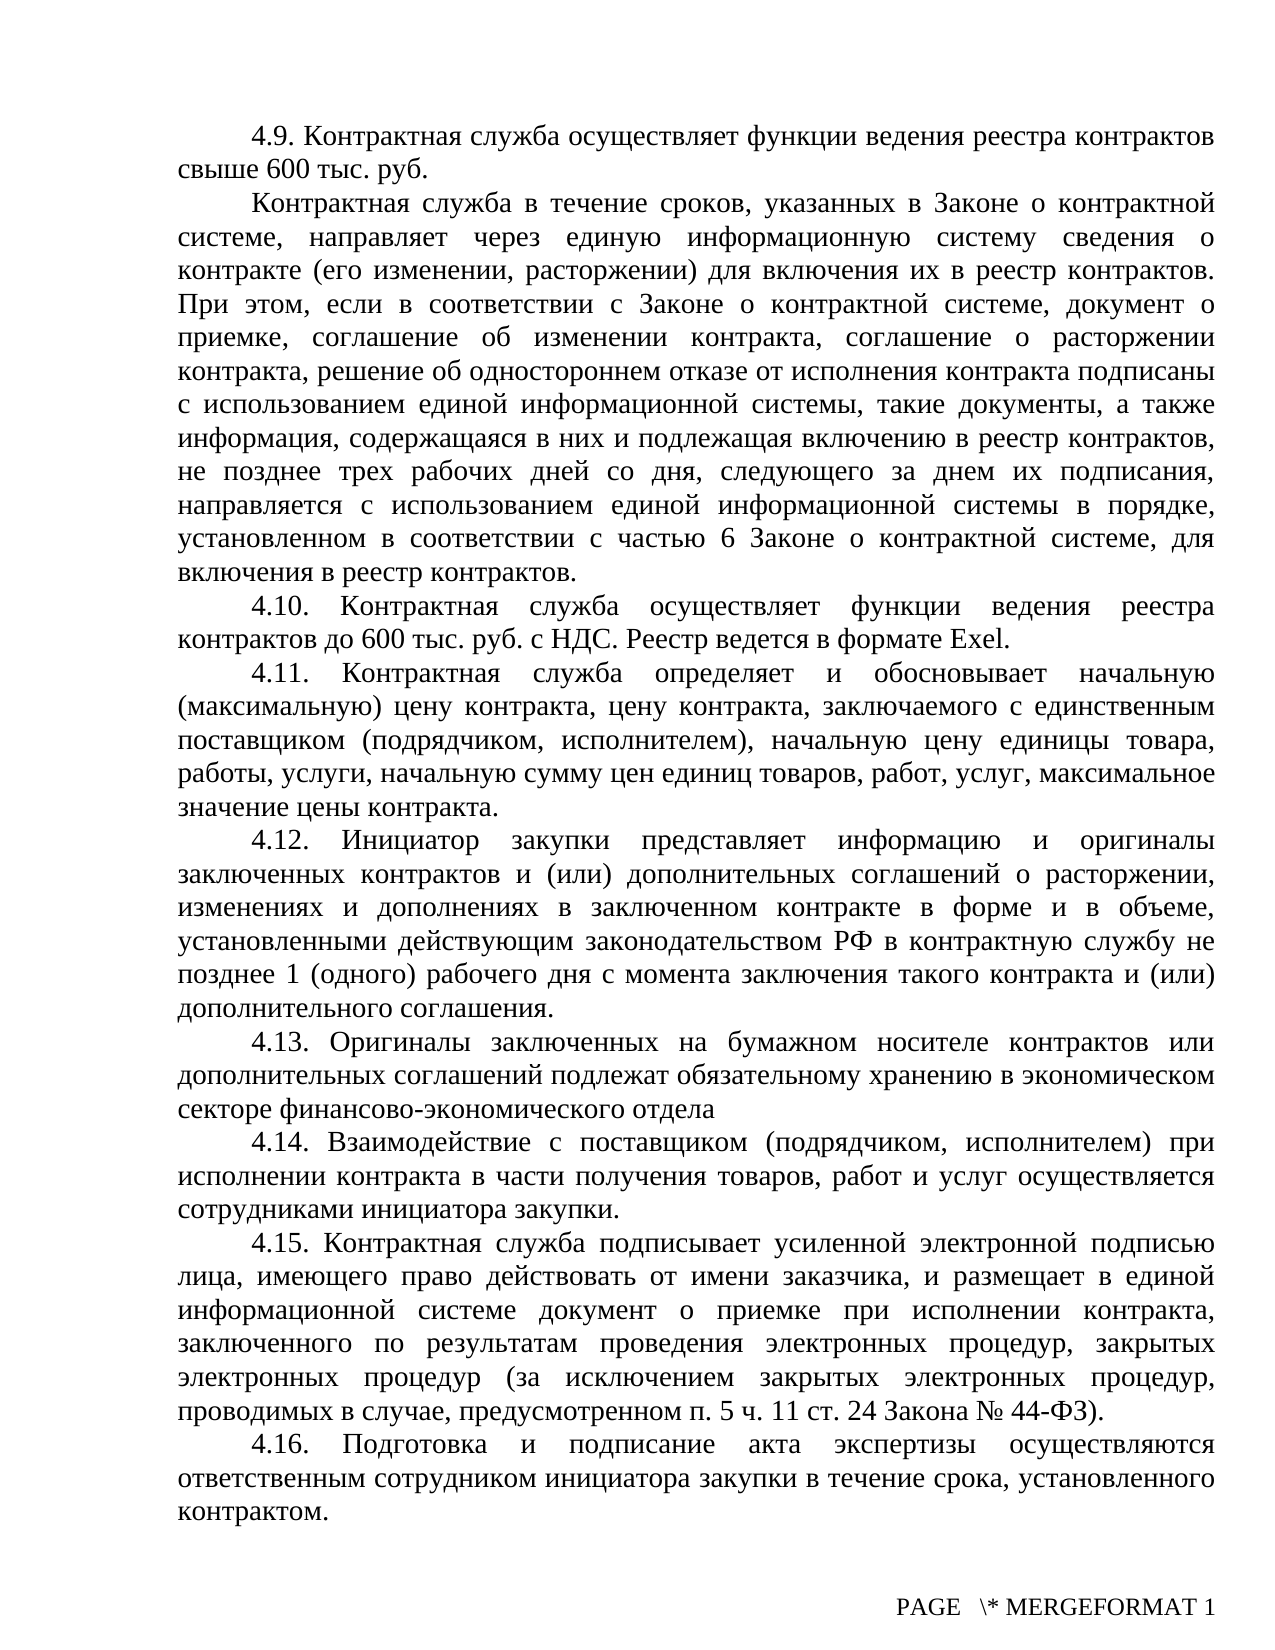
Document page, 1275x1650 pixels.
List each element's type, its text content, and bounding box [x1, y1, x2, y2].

text 4.13. Оригиналы заключенных на бумажном носителе контрактов или дополнительных соглашений подлежат обязательному хранению в экономическом секторе финансово-экономического отдела [177, 1024, 1216, 1124]
text 4.15. Контрактная служба подписывает усиленной электронной подписью лица, имеющего право действовать от имени заказчика, и размещает в единой информационной системе документ о приемке при исполнении контракта, заключенного по результатам проведения электронных процедур, закрытых электронных процедур (за исключением закрытых электронных процедур, проводимых в случае, предусмотренном п. 5 ч. 11 ст. 24 Закона № 44-ФЗ). [177, 1225, 1216, 1426]
text 4.11. Контрактная служба определяет и обосновывает начальную (максимальную) цену контракта, цену контракта, заключаемого с единственным поставщиком (подрядчиком, исполнителем), начальную цену единицы товара, работы, услуги, начальную сумму цен единиц товаров, работ, услуг, максимальное значение цены контракта. [177, 655, 1216, 822]
text 4.9. Контрактная служба осуществляет функции ведения реестра контрактов свыше 600 тыс. руб. [177, 118, 1216, 185]
text 4.12. Инициатор закупки представляет информацию и оригиналы заключенных контрактов и (или) дополнительных соглашений о расторжении, изменениях и дополнениях в заключенном контракте в форме и в объеме, установленными действующим законодательством РФ в контрактную службу не позднее 1 (одного) рабочего дня с момента заключения такого контракта и (или) дополнительного соглашения. [177, 822, 1216, 1024]
text 4.10. Контрактная служба осуществляет функции ведения реестра контрактов до 600 тыс. руб. с НДС. Реестр ведется в формате Exel. [177, 588, 1216, 655]
text 4.14. Взаимодействие с поставщиком (подрядчиком, исполнителем) при исполнении контракта в части получения товаров, работ и услуг осуществляется сотрудниками инициатора закупки. [177, 1124, 1216, 1225]
text Контрактная служба в течение сроков, указанных в Законе о контрактной системе, направляет через единую информационную систему сведения о контракте (его изменении, расторжении) для включения их в реестр контрактов. При этом, если в соответствии с Законе о контрактной системе, документ о приемке, соглашение об изменении контракта, соглашение о расторжении контракта, решение об одностороннем отказе от исполнения контракта подписаны с использованием единой информационной системы, такие документы, а также информация, содержащаяся в них и подлежащая включению в реестр контрактов, не позднее трех рабочих дней со дня, следующего за днем их подписания, направляется с использованием единой информационной системы в порядке, установленном в соответствии с частью 6 Законе о контрактной системе, для включения в реестр контрактов. [177, 185, 1216, 588]
text 4.16. Подготовка и подписание акта экспертизы осуществляются ответственным сотрудником инициатора закупки в течение срока, установленного контрактом. [177, 1426, 1216, 1527]
